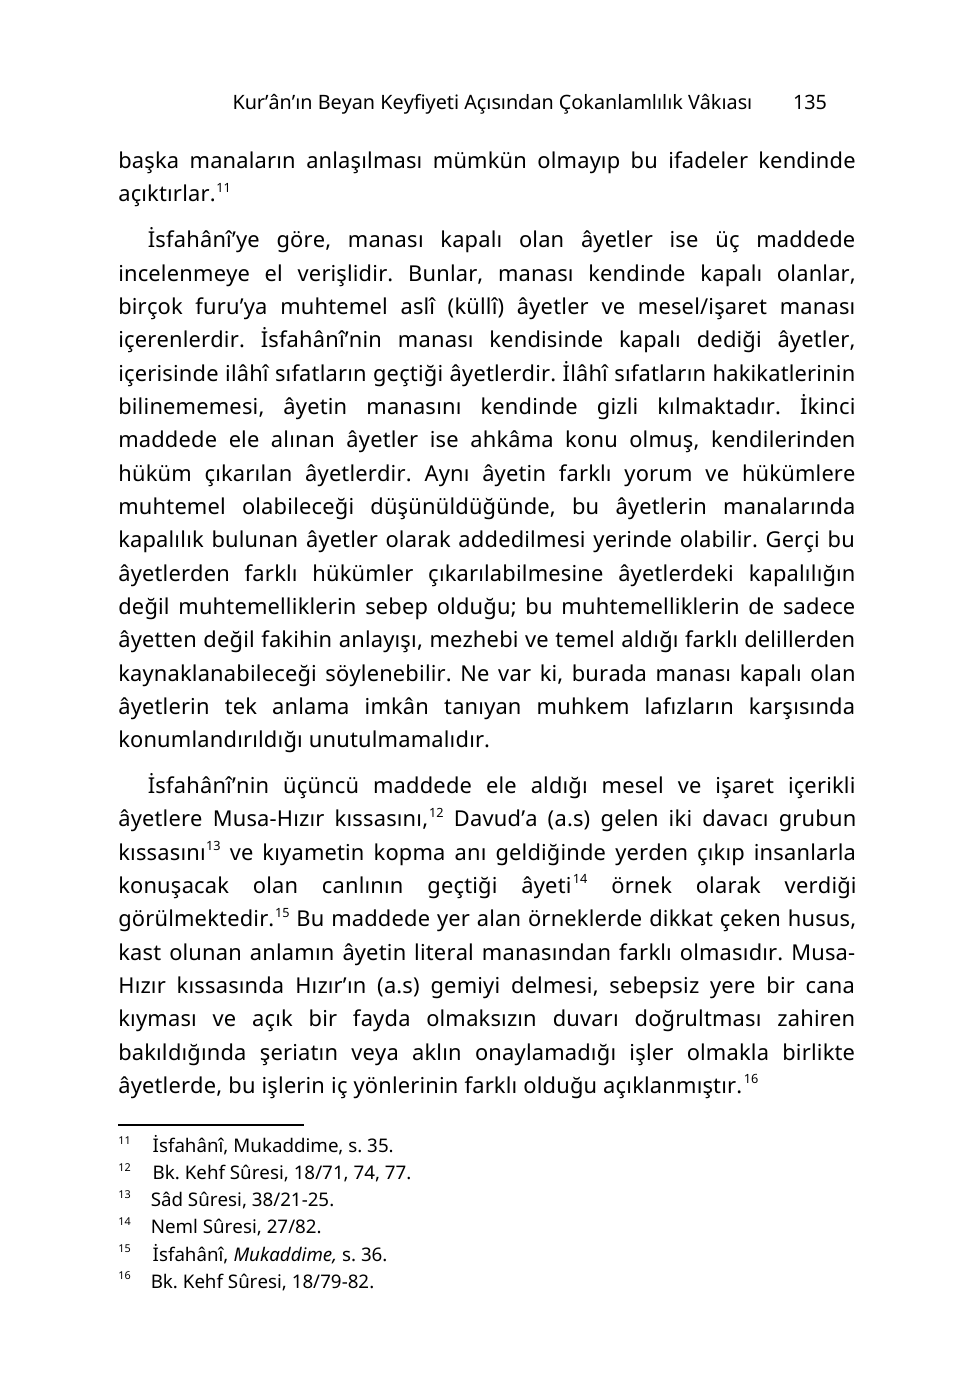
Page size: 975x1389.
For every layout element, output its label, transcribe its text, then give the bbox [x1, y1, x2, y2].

text İsfahânî’ye göre, manası kapalı olan âyetler ise üç maddede incelenmeye el verişlidir. Bunlar, manası kendinde kapalı olanlar, birçok furu’ya muhtemel aslî (küllî) âyetler ve mesel/işaret manası içerenlerdir. İsfahânî’nin manası kendisinde kapalı dediği âyetler, içerisinde ilâhî sıfatların geçtiği âyetlerdir. İlâhî sıfatların hakikatlerinin bilinememesi, âyetin manasını kendinde gizli kılmaktadır. İkinci maddede ele alınan âyetler ise ahkâma konu olmuş, kendilerinden hüküm çıkarılan âyetlerdir. Aynı âyetin farklı yorum ve hükümlere muhtemel olabileceği düşünüldüğünde, bu âyetlerin manalarında kapalılık bulunan âyetler olarak addedilmesi yerinde olabilir. Gerçi bu âyetlerden farklı hükümler çıkarılabilmesine âyetlerdeki kapalılığın değil muhtemelliklerin sebep olduğu; bu muhtemelliklerin de sadece âyetten değil fakihin anlayışı, mezhebi ve temel aldığı farklı delillerden kaynaklanabileceği söylenebilir. Ne var ki, burada manası kapalı olan âyetlerin tek anlama imkân tanıyan muhkem lafızların karşısında konumlandırıldığı unutulmamalıdır. [118, 221, 857, 754]
text İsfahânî’nin üçüncü maddede ele aldığı mesel ve işaret içerikli âyetlere Musa-Hızır kıssasını, Davud’a (a.s) gelen iki davacı grubun kıssasını ve kıyametin kopma anı geldiğinde yerden çıkıp insanlarla konuşacak olan canlının geçtiği âyeti örnek olarak verdiği görülmektedir. Bu maddede yer alan örneklerde dikkat çeken husus, kast olunan anlamın âyetin literal manasından farklı olmasıdır. Musa-Hızır kıssasında Hızır’ın (a.s) gemiyi delmesi, sebepsiz yere bir cana kıyması ve açık bir fayda olmaksızın duvarı doğrultması zahiren bakıldığında şeriatın veya aklın onaylamadığı işler olmakla birlikte âyetlerde, bu işlerin iç yönlerinin farklı olduğu açıklanmıştır. [118, 767, 857, 1100]
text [118, 142, 857, 208]
